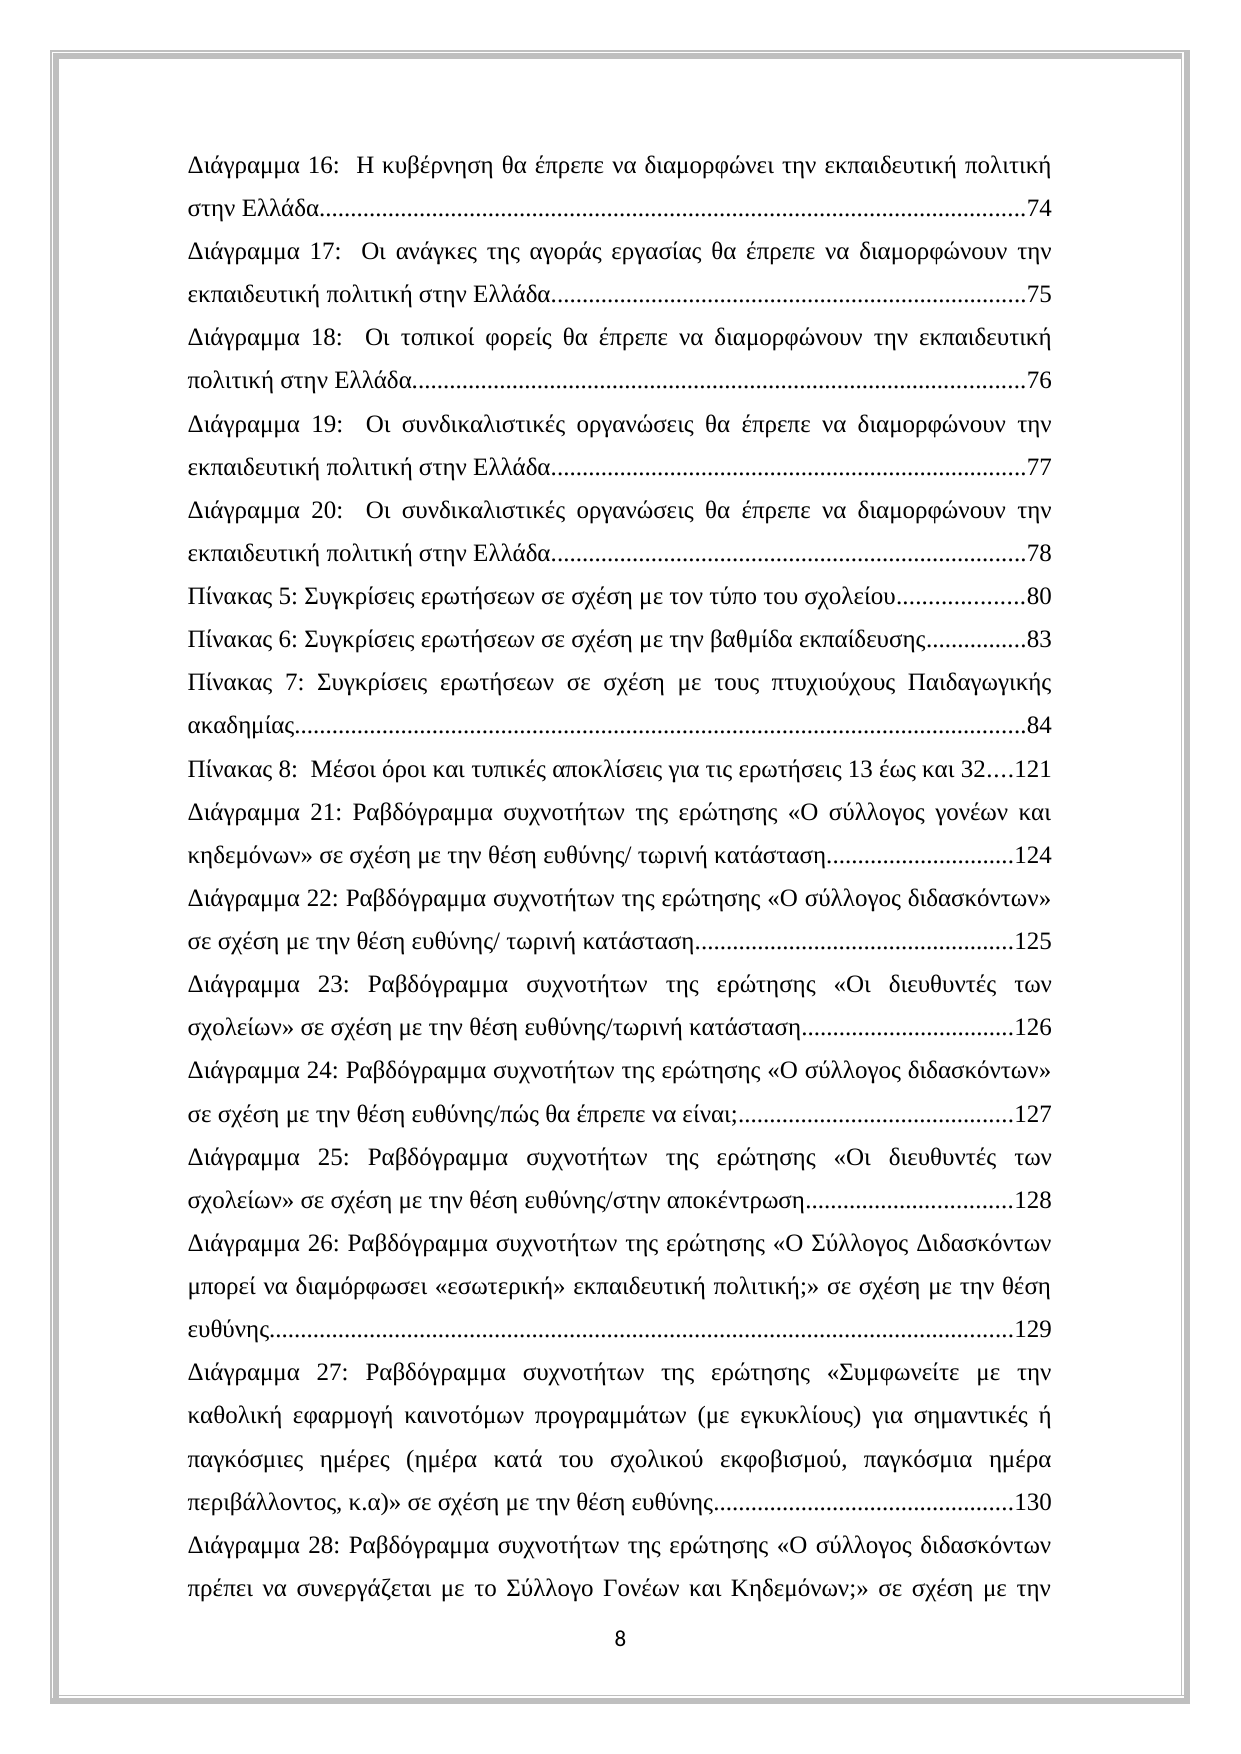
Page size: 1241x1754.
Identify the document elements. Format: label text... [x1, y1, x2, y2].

text Πίνακας 7: Συγκρίσεις ερωτήσεων σε σχέση με τους πτυχιούχους Παιδαγωγικής ακαδημίας 84 [187, 667, 1053, 739]
text Διάγραμμα 26: Ραβδόγραμμα συχνοτήτων της ερώτησης «Ο Σύλλογος Διδασκόντων μπορεί να διαμόρφωσει «εσωτερική» εκπαιδευτική πολιτική;» σε σχέση με την θέση ευθύνης 129 [187, 1228, 1053, 1343]
text Διάγραμμα 20: Οι συνδικαλιστικές οργανώσεις θα έπρεπε να διαμορφώνουν την εκπαιδευτική πολιτική στην Ελλάδα. 78 [187, 495, 1053, 567]
text Διάγραμμα 24: Ραβδόγραμμα συχνοτήτων της ερώτησης «Ο σύλλογος διδασκόντων» σε σχέση με την θέση ευθύνης/πώς θα έπρεπε να είναι; 127 [187, 1056, 1053, 1127]
text Πίνακας 5: Συγκρίσεις ερωτήσεων σε σχέση με τον τύπο του σχολείου 80 [187, 581, 1053, 610]
text Διάγραμμα 25: Ραβδόγραμμα συχνοτήτων της ερώτησης «Οι διευθυντές των σχολείων» σε σχέση με την θέση ευθύνης/στην αποκέντρωση 128 [187, 1142, 1053, 1214]
text Διάγραμμα 22: Ραβδόγραμμα συχνοτήτων της ερώτησης «Ο σύλλογος διδασκόντων» σε σχέση με την θέση ευθύνης/ τωρινή κατάσταση. 125 [187, 883, 1053, 955]
text Πίνακας 8: Μέσοι όροι και τυπικές αποκλίσεις για τις ερωτήσεις 13 έως και 32 121 [187, 754, 1053, 782]
text Διάγραμμα 21: Ραβδόγραμμα συχνοτήτων της ερώτησης «Ο σύλλογος γονέων και κηδεμόνων» σε σχέση με την θέση ευθύνης/ τωρινή κατάσταση. 124 [187, 797, 1053, 869]
text Διάγραμμα 18: Οι τοπικοί φορείς θα έπρεπε να διαμορφώνουν την εκπαιδευτική πολιτική στην Ελλάδα. 76 [187, 322, 1053, 394]
text Διάγραμμα 27: Ραβδόγραμμα συχνοτήτων της ερώτησης «Συμφωνείτε με την καθολική εφαρμογή καινοτόμων προγραμμάτων (με εγκυκλίους) για σημαντικές ή παγκόσμιες ημέρες (ημέρα κατά του σχολικού εκφοβισμού, παγκόσμια ημέρα περιβάλλοντος, κ.α)» σε σχέση με την θέση ευθύνης 130 [187, 1357, 1053, 1516]
text Διάγραμμα 16: Η κυβέρνηση θα έπρεπε να διαμορφώνει την εκπαιδευτική πολιτική στην Ελλάδα. 74 [187, 150, 1053, 222]
text Διάγραμμα 19: Οι συνδικαλιστικές οργανώσεις θα έπρεπε να διαμορφώνουν την εκπαιδευτική πολιτική στην Ελλάδα. 77 [187, 409, 1053, 481]
text Διάγραμμα 17: Οι ανάγκες της αγοράς εργασίας θα έπρεπε να διαμορφώνουν την εκπαιδευτική πολιτική στην Ελλάδα. 75 [187, 236, 1053, 308]
text Πίνακας 6: Συγκρίσεις ερωτήσεων σε σχέση με την βαθμίδα εκπαίδευσης 83 [187, 624, 1053, 653]
text Διάγραμμα 23: Ραβδόγραμμα συχνοτήτων της ερώτησης «Οι διευθυντές των σχολείων» σε σχέση με την θέση ευθύνης/τωρινή κατάσταση 126 [187, 969, 1053, 1041]
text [187, 1530, 1053, 1602]
